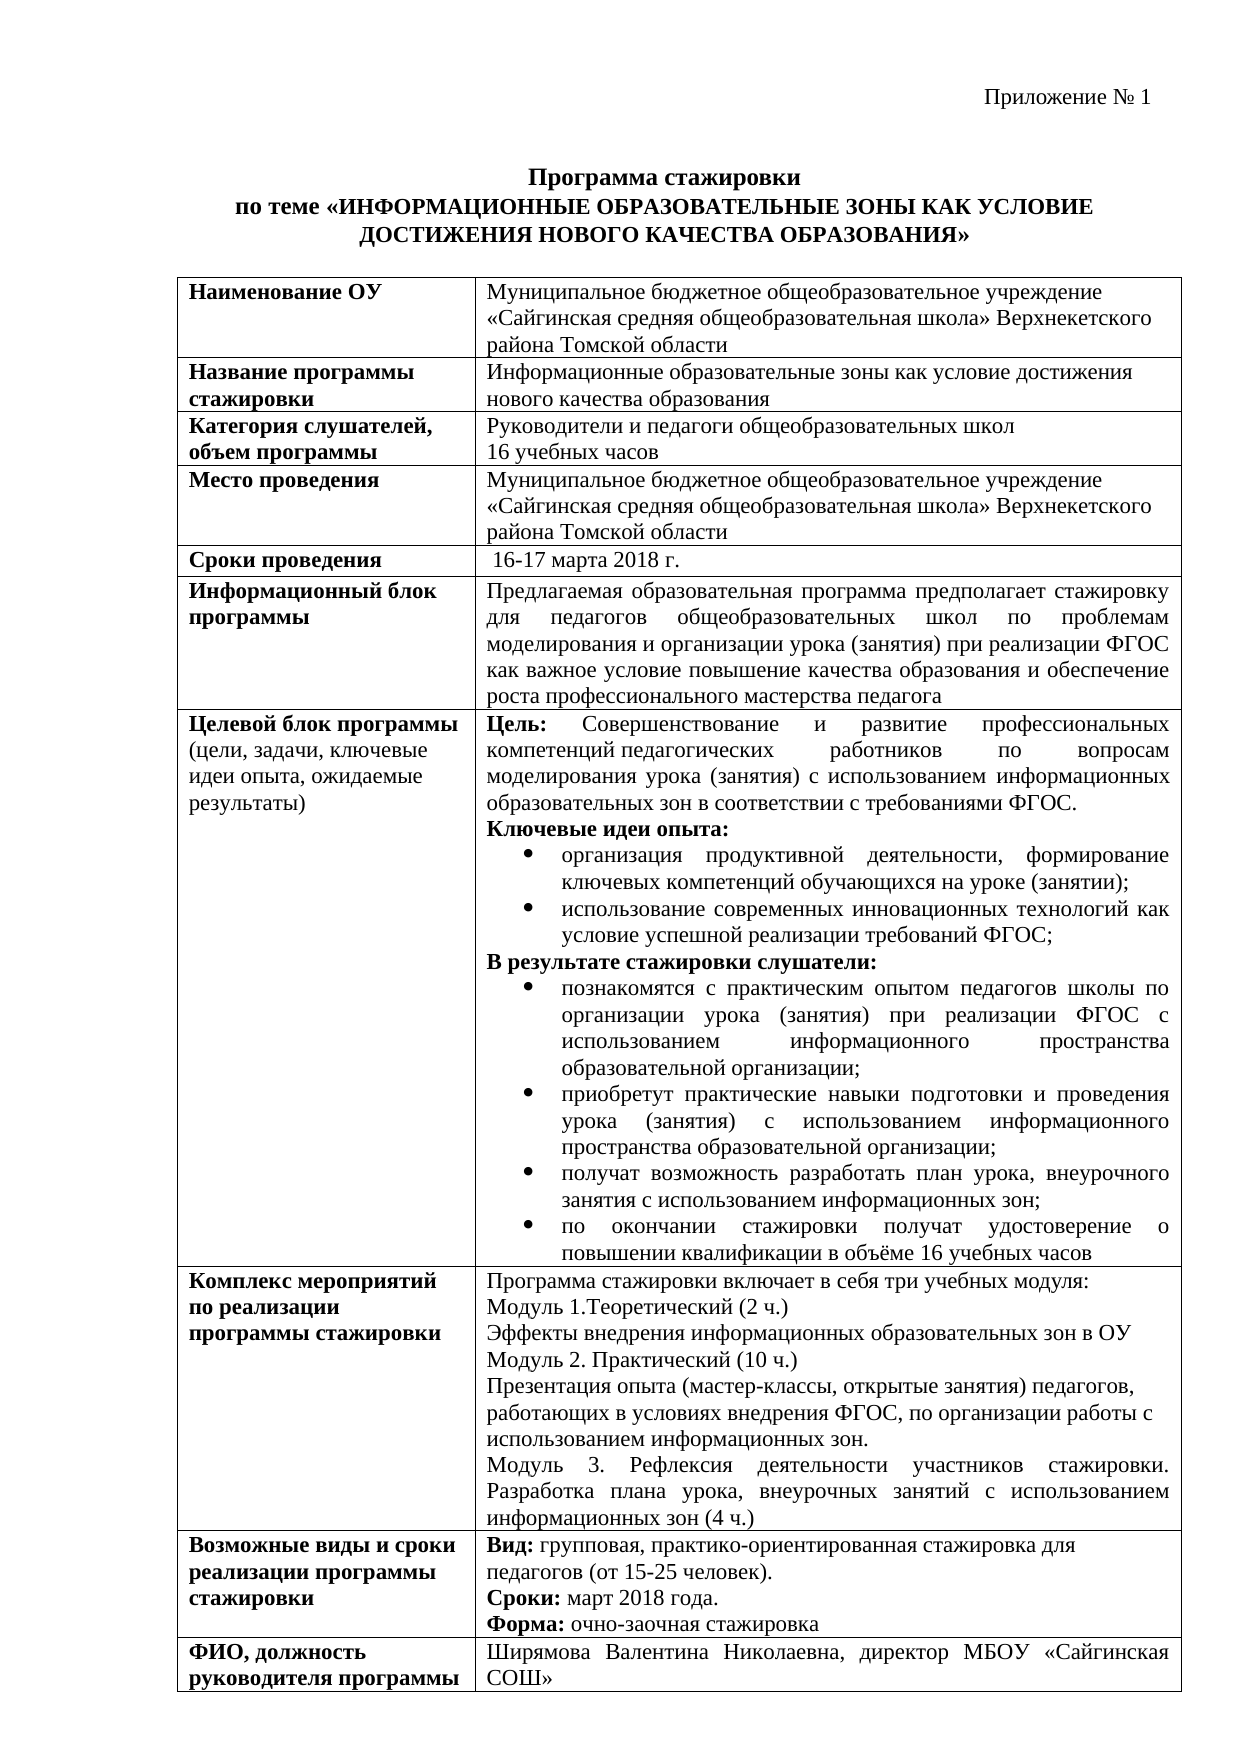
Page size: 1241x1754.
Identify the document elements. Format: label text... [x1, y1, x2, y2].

text Приложение № 1 [177, 83, 1152, 109]
table_cell Руководители и педагоги общеобразовательных школ 16 учебных часов [476, 412, 1181, 465]
table_cell Категория слушателей, объем программы [178, 412, 475, 465]
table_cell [178, 1638, 475, 1691]
table_cell Сроки проведения [178, 546, 475, 576]
table_cell Целевой блок программы (цели, задачи, ключевые идеи опыта, ожидаемые результаты) [178, 710, 475, 1266]
table_cell Информационный блок программы [178, 577, 475, 709]
table_cell Вид: групповая, практико-ориентированная стажировка для педагогов (от 15-25 человек). Сроки: март 2018 года. Форма: очно-заочная стажировка [476, 1531, 1181, 1637]
table_cell Название программы стажировки [178, 358, 475, 411]
text Программа стажировки [177, 162, 1152, 191]
table_cell 16-17 марта . [476, 546, 1181, 576]
table_cell Возможные виды и сроки реализации программы стажировки [178, 1531, 475, 1637]
table_cell Комплекс мероприятий по реализации программы стажировки [178, 1267, 475, 1530]
table_cell Цель: Совершенствование и развитие профессиональных компетенций педагогических работников по вопросам моделирования урока (занятия) с использованием информационных образовательных зон в соответствии с требованиями ФГОС. Ключевые идеи опыта: организация продуктивной деятельности, формирование ключевых компетенций обучающихся на уроке (занятии); использование современных инновационных технологий как условие успешной реализации требований ФГОС; В результате стажировки слушатели: познакомятся с практическим опытом педагогов школы по организации урока (занятия) при реализации ФГОС с использованием информационного пространства образовательной организации; приобретут практические навыки подготовки и проведения урока (занятия) с использованием информационного пространства образовательной организации; получат возможность разработать план урока, внеурочного занятия с использованием информационных зон; по окончании стажировки получат удостоверение о повышении квалификации в объёме 16 учебных часов [476, 710, 1181, 1266]
table_header Наименование ОУ [178, 278, 475, 357]
table_header Муниципальное бюджетное общеобразовательное учреждение «Сайгинская средняя общеобразовательная школа» Верхнекетского района Томской области [476, 278, 1181, 357]
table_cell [476, 1638, 1181, 1691]
table_cell Программа стажировки включает в себя три учебных модуля: Модуль 1.Теоретический (2 ч.) Эффекты внедрения информационных образовательных зон в ОУ Модуль 2. Практический (10 ч.) Презентация опыта (мастер-классы, открытые занятия) педагогов, работающих в условиях внедрения ФГОС, по организации работы с использованием информационных зон. Модуль 3. Рефлексия деятельности участников стажировки. Разработка плана урока, внеурочных занятий с использованием информационных зон (4 ч.) [476, 1267, 1181, 1530]
table_cell Место проведения [178, 466, 475, 545]
table_cell Муниципальное бюджетное общеобразовательное учреждение «Сайгинская средняя общеобразовательная школа» Верхнекетского района Томской области [476, 466, 1181, 545]
table_cell Предлагаемая образовательная программа предполагает стажировку для педагогов общеобразовательных школ по проблемам моделирования и организации урока (занятия) при реализации ФГОС как важное условие повышение качества образования и обеспечение роста профессионального мастерства педагога [476, 577, 1181, 709]
table_cell Информационные образовательные зоны как условие достижения нового качества образования [476, 358, 1181, 411]
text по теме «ИНФОРМАЦИОННЫЕ ОБРАЗОВАТЕЛЬНЫЕ ЗОНЫ КАК УСЛОВИЕ ДОСТИЖЕНИЯ НОВОГО КАЧЕСТВА ОБРАЗОВАНИЯ» [177, 191, 1152, 248]
